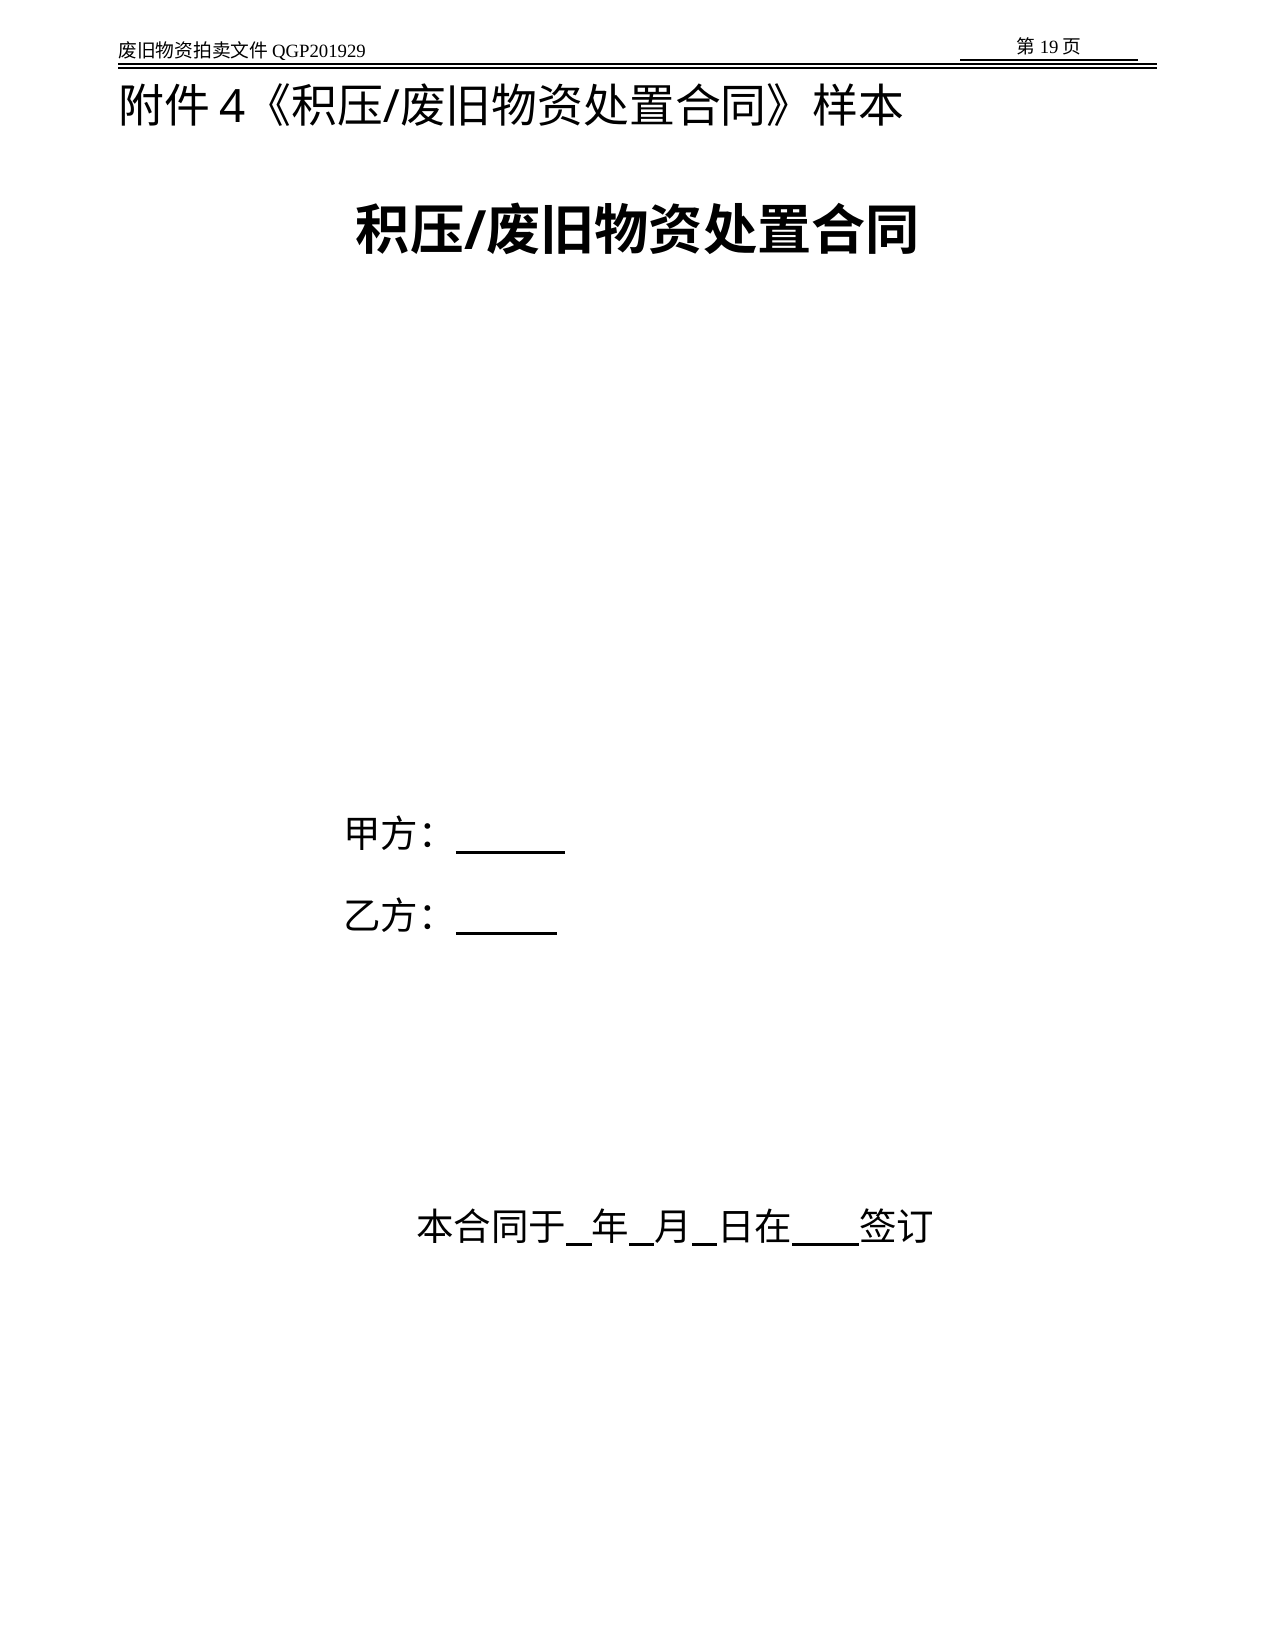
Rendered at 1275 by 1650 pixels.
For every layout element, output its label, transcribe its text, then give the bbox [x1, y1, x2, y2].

text 积压/废旧物资处置合同 [118, 186, 1157, 265]
text 本合同于 年 月 日在 签订 [118, 1197, 1157, 1251]
text 附件4《积压/废旧物资处置合同》样本 [118, 69, 1157, 135]
text 甲方： [118, 804, 1157, 859]
text 乙方： [118, 886, 1157, 940]
